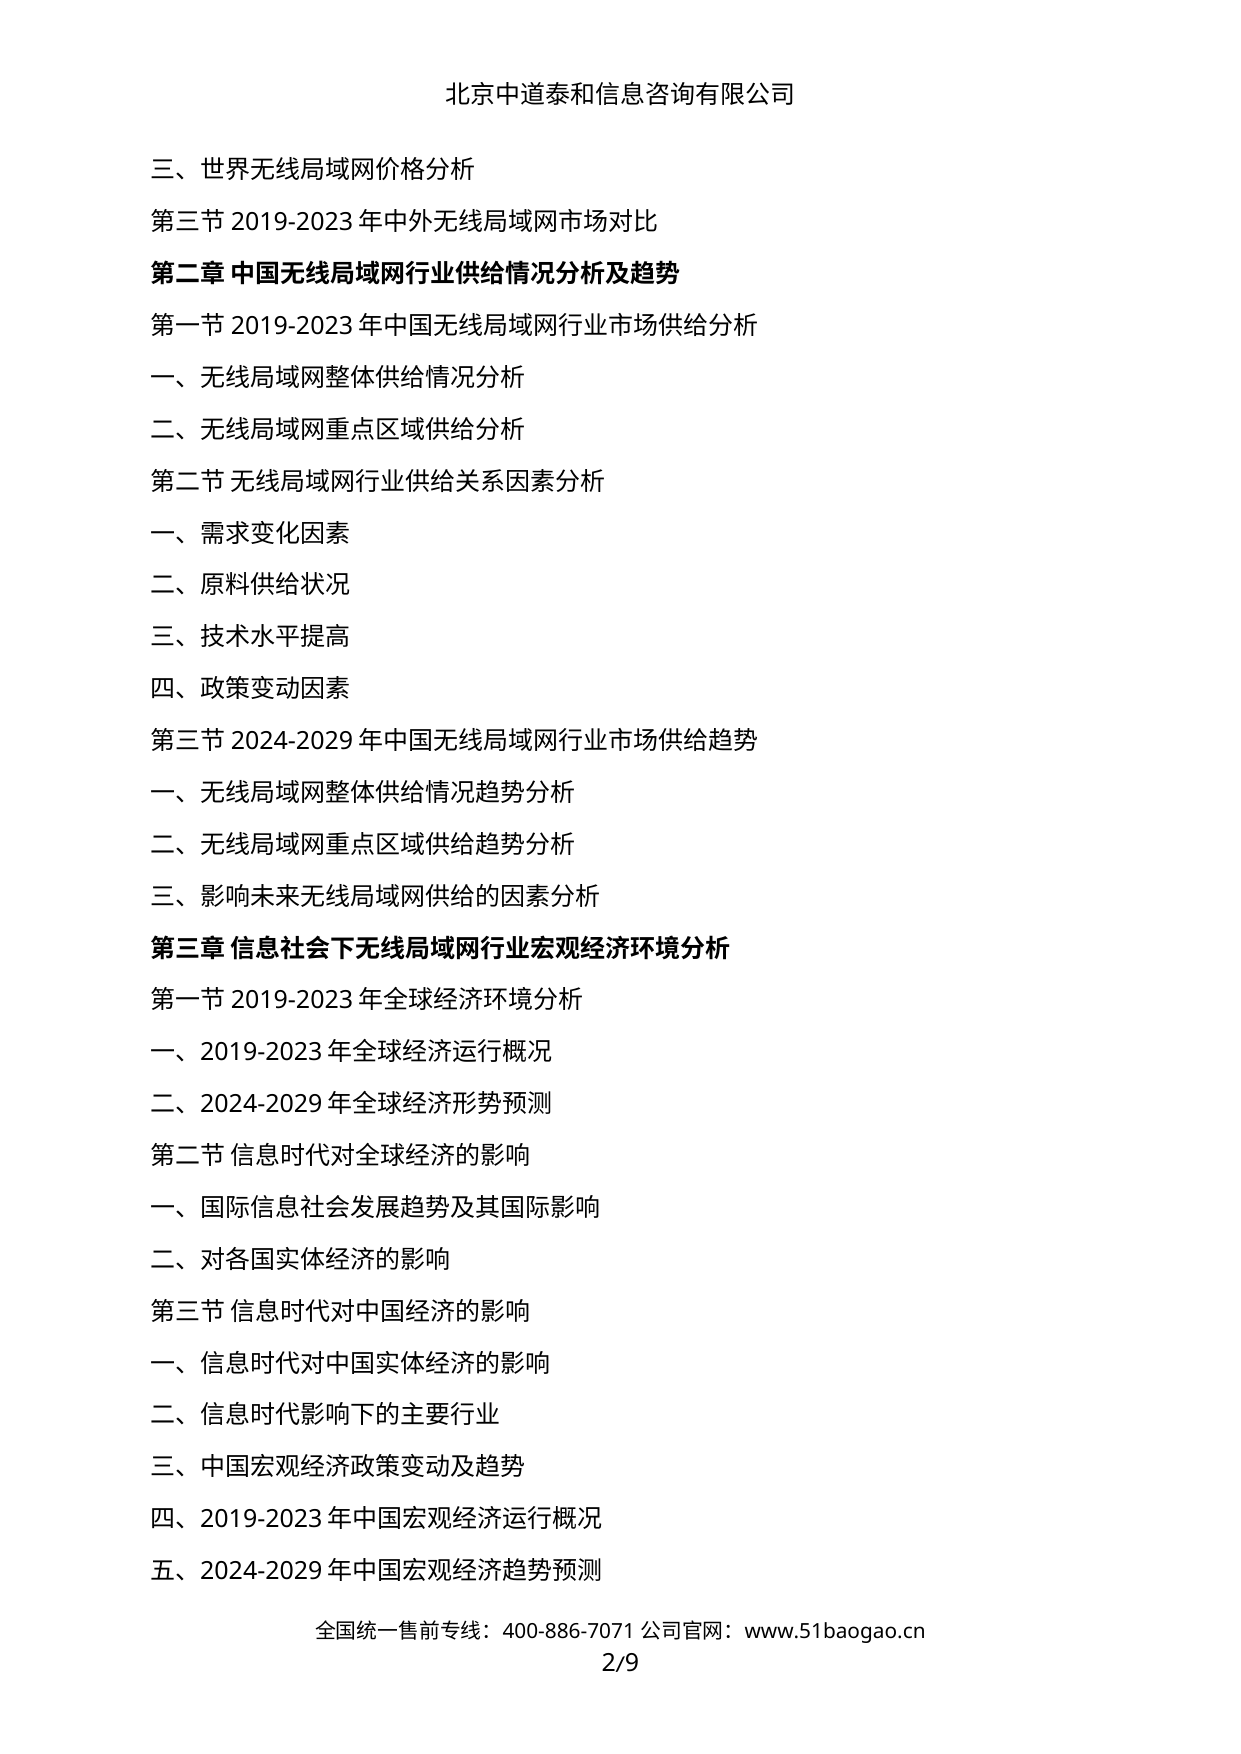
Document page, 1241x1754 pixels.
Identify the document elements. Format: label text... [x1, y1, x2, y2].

text 一、需求变化因素 [150, 513, 1090, 549]
text 第二章 中国无线局域网行业供给情况分析及趋势 [150, 254, 1090, 290]
text 五、2024-2029年中国宏观经济趋势预测 [150, 1551, 1090, 1587]
text 第三节 信息时代对中国经济的影响 [150, 1291, 1090, 1327]
text 第三节 2019-2023年中外无线局域网市场对比 [150, 202, 1090, 238]
text 四、2019-2023年中国宏观经济运行概况 [150, 1499, 1090, 1535]
text 第二节 信息时代对全球经济的影响 [150, 1136, 1090, 1172]
text 一、无线局域网整体供给情况分析 [150, 357, 1090, 394]
text 二、对各国实体经济的影响 [150, 1239, 1090, 1276]
text 一、国际信息社会发展趋势及其国际影响 [150, 1187, 1090, 1224]
text 二、2024-2029年全球经济形势预测 [150, 1084, 1090, 1120]
text 一、信息时代对中国实体经济的影响 [150, 1343, 1090, 1379]
text 一、无线局域网整体供给情况趋势分析 [150, 772, 1090, 809]
text 第三节 2024-2029年中国无线局域网行业市场供给趋势 [150, 721, 1090, 757]
text 三、影响未来无线局域网供给的因素分析 [150, 876, 1090, 912]
text 二、无线局域网重点区域供给分析 [150, 409, 1090, 446]
text 三、世界无线局域网价格分析 [150, 150, 1090, 186]
text 二、信息时代影响下的主要行业 [150, 1395, 1090, 1431]
text 一、2019-2023年全球经济运行概况 [150, 1032, 1090, 1068]
text 四、政策变动因素 [150, 669, 1090, 705]
text 二、原料供给状况 [150, 565, 1090, 601]
text 第一节 2019-2023年全球经济环境分析 [150, 980, 1090, 1016]
text 第三章 信息社会下无线局域网行业宏观经济环境分析 [150, 928, 1090, 964]
text 三、中国宏观经济政策变动及趋势 [150, 1447, 1090, 1483]
text 第一节 2019-2023年中国无线局域网行业市场供给分析 [150, 306, 1090, 342]
text 三、技术水平提高 [150, 617, 1090, 653]
text 第二节 无线局域网行业供给关系因素分析 [150, 461, 1090, 497]
text 二、无线局域网重点区域供给趋势分析 [150, 824, 1090, 861]
